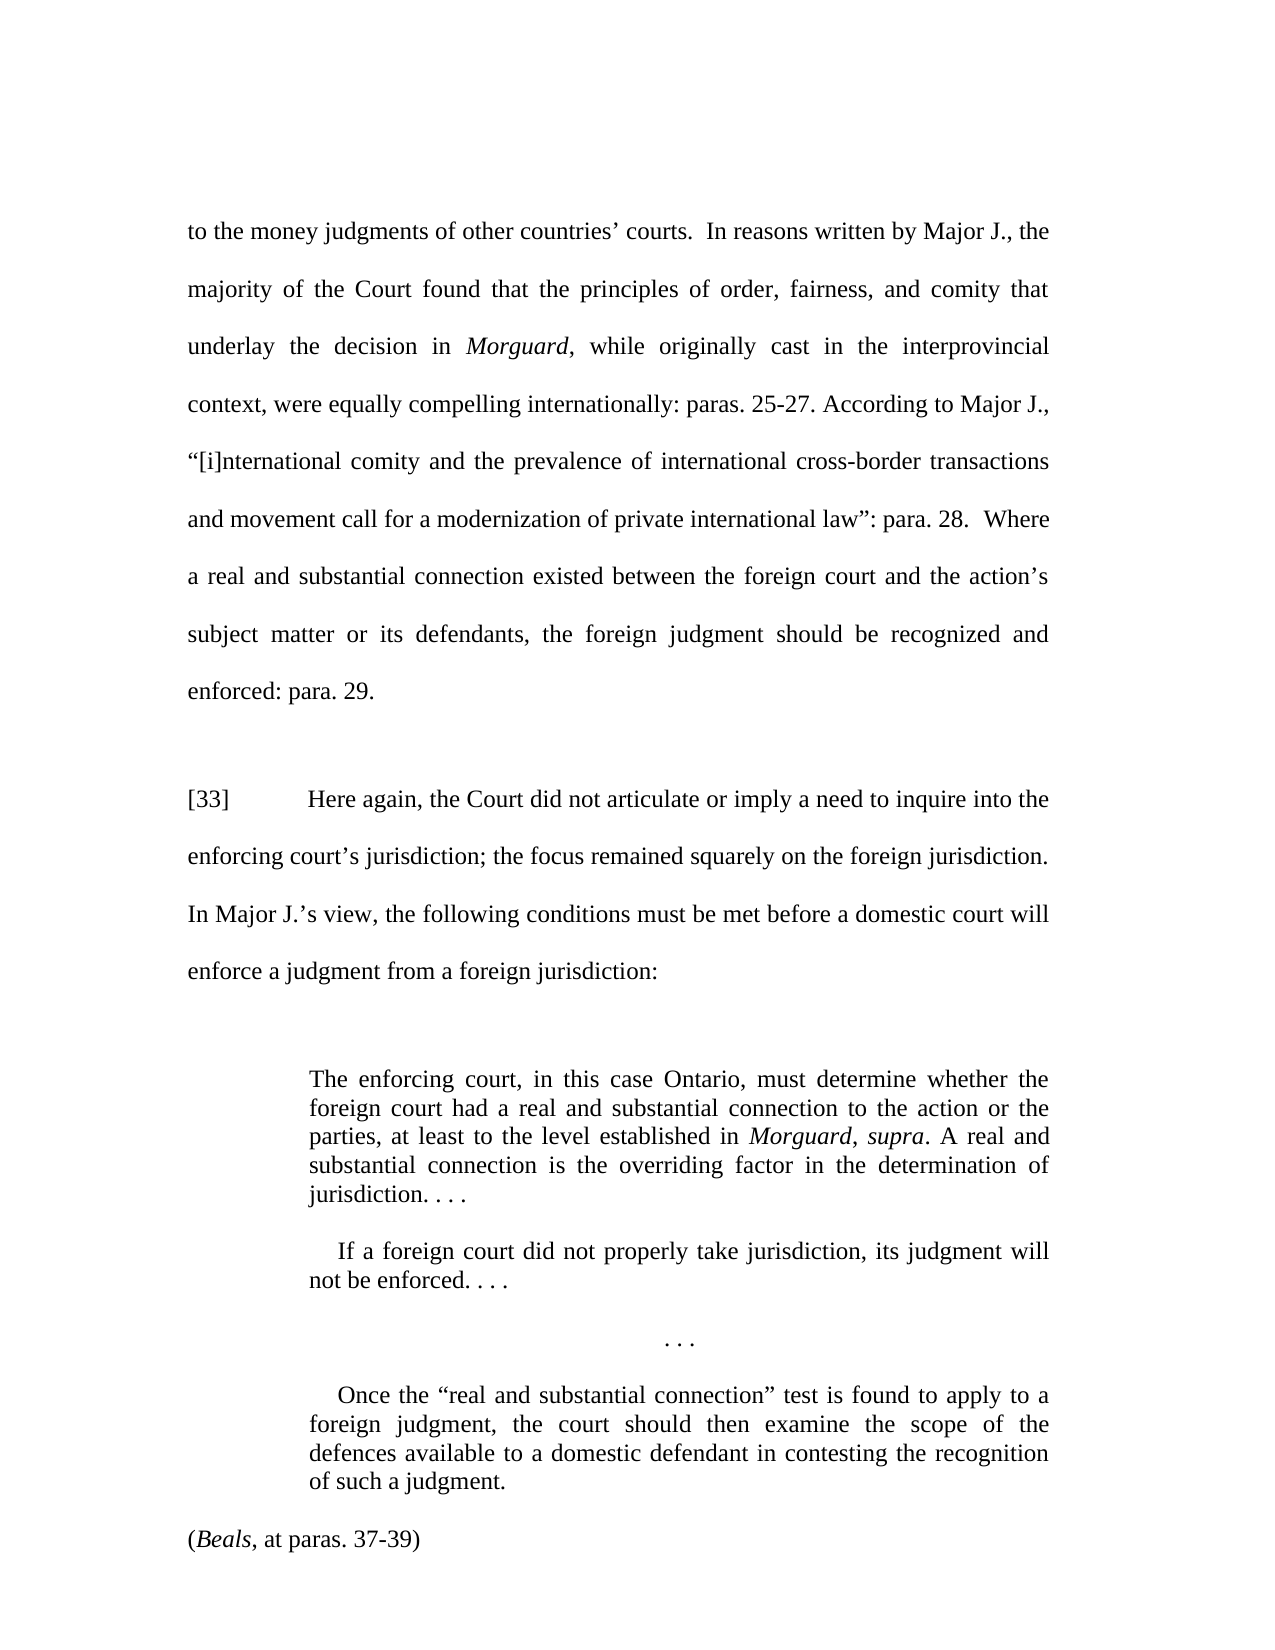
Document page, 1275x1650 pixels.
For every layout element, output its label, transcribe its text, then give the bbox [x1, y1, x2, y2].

text Here again, the Court did not articulate or imply a need to inquire into the enforcing court’s jurisdiction; the focus remained squarely on the foreign jurisdiction. In Major J.’s view, the following conditions must be met before a domestic court will enforce a judgment from a foreign jurisdiction: [187, 784, 1050, 985]
text The enforcing court, in this case Ontario, must determine whether the foreign court had a real and substantial connection to the action or the parties, at least to the level established in Morguard, supra. A real and substantial connection is the overriding factor in the determination of jurisdiction. . . . [309, 1064, 1050, 1208]
text (Beals, at paras. 37-39) [187, 1524, 1050, 1553]
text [187, 216, 1050, 705]
text . . . [309, 1323, 1050, 1351]
text Once the “real and substantial connection” test is found to apply to a foreign judgment, the court should then examine the scope of the defences available to a domestic defendant in contesting the recognition of such a judgment. [309, 1380, 1050, 1495]
text If a foreign court did not properly take jurisdiction, its judgment will not be enforced. . . . [309, 1236, 1050, 1294]
